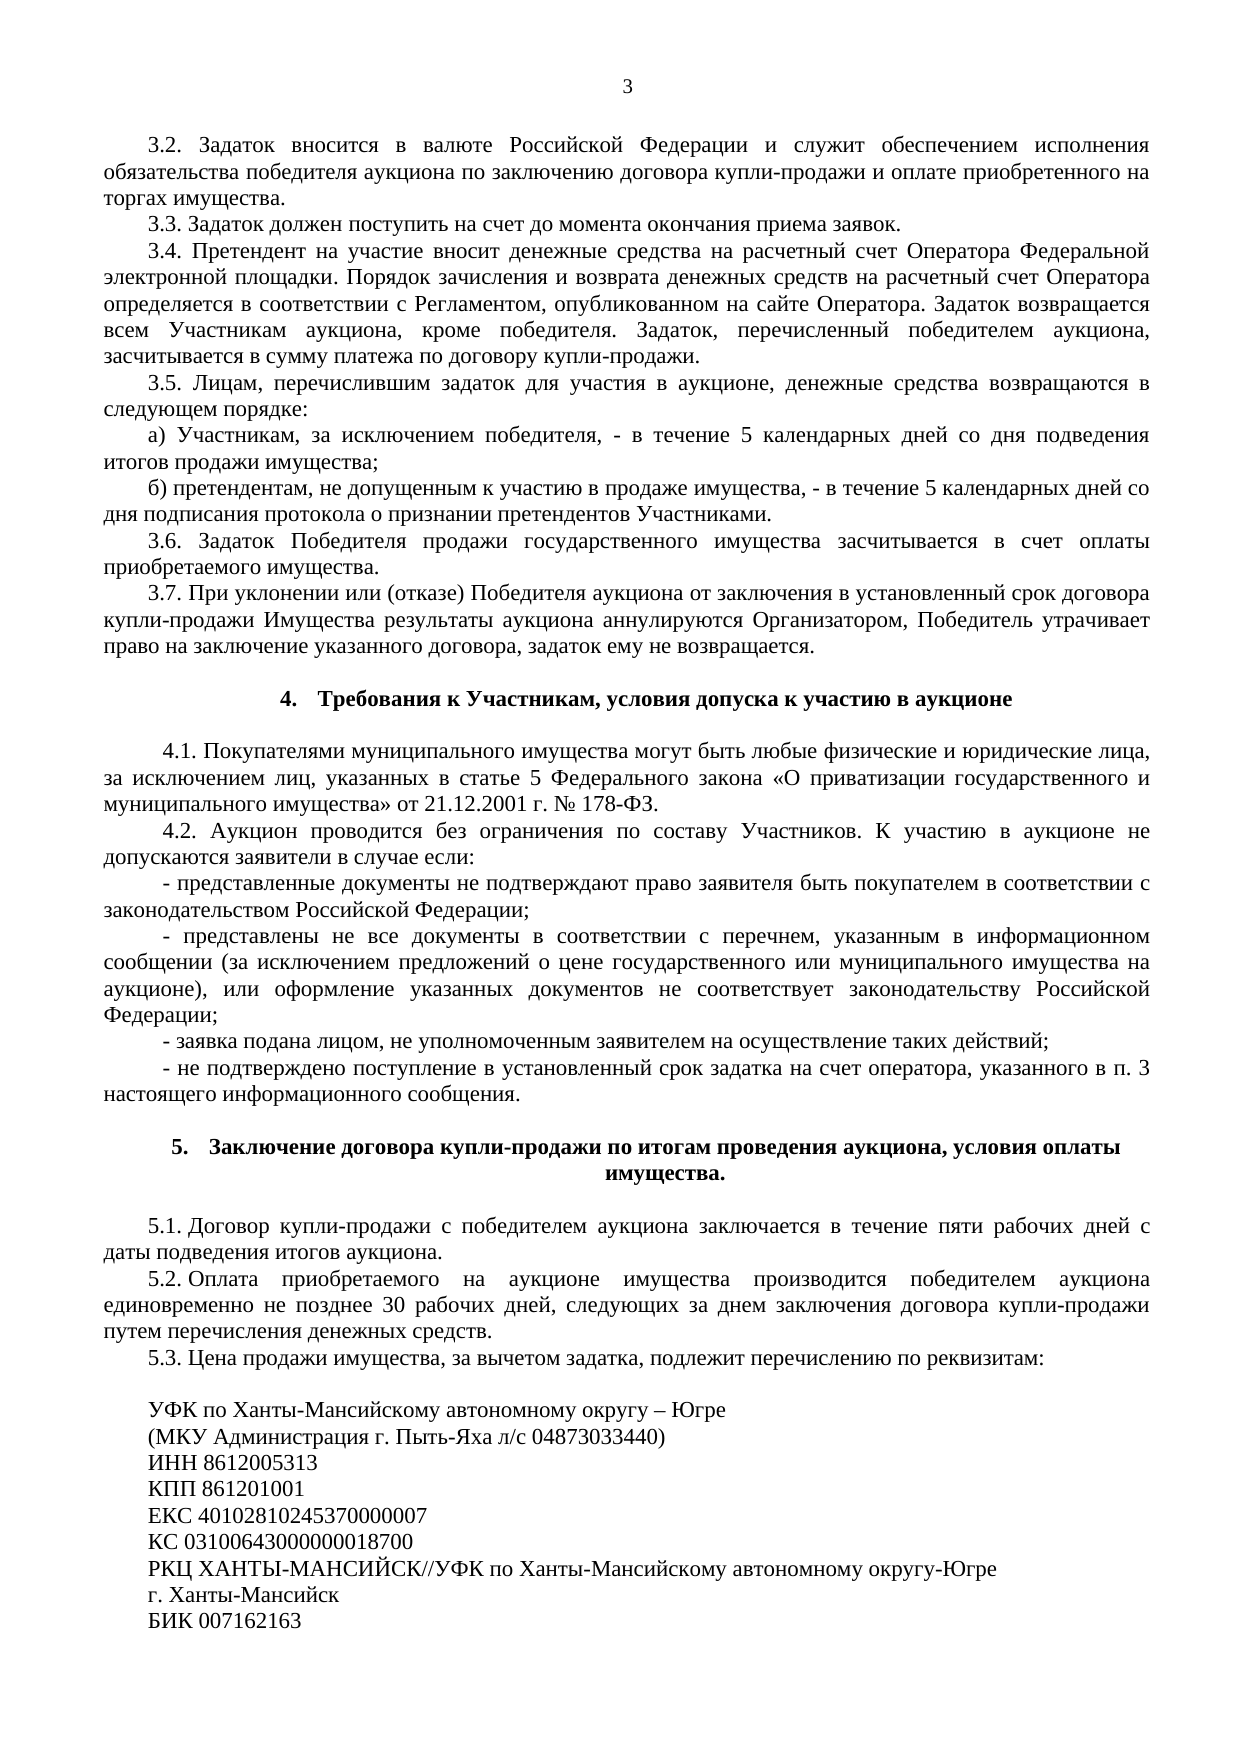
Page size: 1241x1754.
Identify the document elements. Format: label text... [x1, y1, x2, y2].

text 4.2. Аукцион проводится без ограничения по составу Участников. К участию в аукционе не допускаются заявители в случае если: [103, 817, 1152, 869]
list Заключение договора купли-продажи по итогам проведения аукциона, условия оплаты имущества. [141, 1133, 1152, 1186]
text 4.1. Покупателями муниципального имущества могут быть любые физические и юридические лица, за исключением лиц, указанных в статье 5 Федерального закона «О приватизации государственного и муниципального имущества» от 21.12.2001 г. № 178-ФЗ. [103, 738, 1152, 817]
text 5.2. Оплата приобретаемого на аукционе имущества производится победителем аукциона единовременно не позднее 30 рабочих дней, следующих за днем заключения договора купли-продажи путем перечисления денежных средств. [103, 1265, 1152, 1344]
text 3.2. Задаток вносится в валюте Российской Федерации и служит обеспечением исполнения обязательства победителя аукциона по заключению договора купли-продажи и оплате приобретенного на торгах имущества. [103, 131, 1152, 211]
text - не подтверждено поступление в установленный срок задатка на счет оператора, указанного в п. 3 настоящего информационного сообщения. [103, 1054, 1152, 1107]
text 5.1. Договор купли-продажи с победителем аукциона заключается в течение пяти рабочих дней с даты подведения итогов аукциона. [103, 1212, 1152, 1265]
text КПП 861201001 [103, 1476, 1152, 1502]
text ИНН 8612005313 [103, 1449, 1152, 1476]
text 3.7. При уклонении или (отказе) Победителя аукциона от заключения в установленный срок договора купли-продажи Имущества результаты аукциона аннулируются Организатором, Победитель утрачивает право на заключение указанного договора, задаток ему не возвращается. [103, 579, 1152, 658]
text РКЦ ХАНТЫ-МАНСИЙСК//УФК по Ханты-Мансийскому автономному округу-Югре [103, 1554, 1152, 1581]
text УФК по Ханты-Мансийскому автономному округу – Югре [103, 1396, 1152, 1423]
text ЕКС 40102810245370000007 [103, 1502, 1152, 1528]
text 5.3. Цена продажи имущества, за вычетом задатка, подлежит перечислению по реквизитам: [103, 1344, 1152, 1370]
text 3.6. Задаток Победителя продажи государственного имущества засчитывается в счет оплаты приобретаемого имущества. [103, 527, 1152, 579]
text - представленные документы не подтверждают право заявителя быть покупателем в соответствии с законодательством Российской Федерации; [103, 869, 1152, 922]
text - представлены не все документы в соответствии с перечнем, указанным в информационном сообщении (за исключением предложений о цене государственного или муниципального имущества на аукционе), или оформление указанных документов не соответствует законодательству Российской Федерации; [103, 922, 1152, 1027]
text б) претендентам, не допущенным к участию в продаже имущества, - в течение 5 календарных дней со дня подписания протокола о признании претендентов Участниками. [103, 474, 1152, 527]
text (МКУ Администрация г. Пыть-Яха л/с 04873033440) [103, 1423, 1152, 1449]
text 3.3. Задаток должен поступить на счет до момента окончания приема заявок. [103, 211, 1152, 237]
text 3.4. Претендент на участие вносит денежные средства на расчетный счет Оператора Федеральной электронной площадки. Порядок зачисления и возврата денежных средств на расчетный счет Оператора определяется в соответствии с Регламентом, опубликованном на сайте Оператора. Задаток возвращается всем Участникам аукциона, кроме победителя. Задаток, перечисленный победителем аукциона, засчитывается в сумму платежа по договору купли-продажи. [103, 237, 1152, 369]
text КС 03100643000000018700 [103, 1528, 1152, 1554]
text - заявка подана лицом, не уполномоченным заявителем на осуществление таких действий; [103, 1027, 1152, 1054]
list Требования к Участникам, условия допуска к участию в аукционе [141, 685, 1152, 711]
text а) Участникам, за исключением победителя, - в течение 5 календарных дней со дня подведения итогов продажи имущества; [103, 421, 1152, 474]
text г. Ханты-Мансийск [103, 1581, 1152, 1607]
text БИК 007162163 [103, 1607, 1152, 1634]
text 3.5. Лицам, перечислившим задаток для участия в аукционе, денежные средства возвращаются в следующем порядке: [103, 369, 1152, 421]
